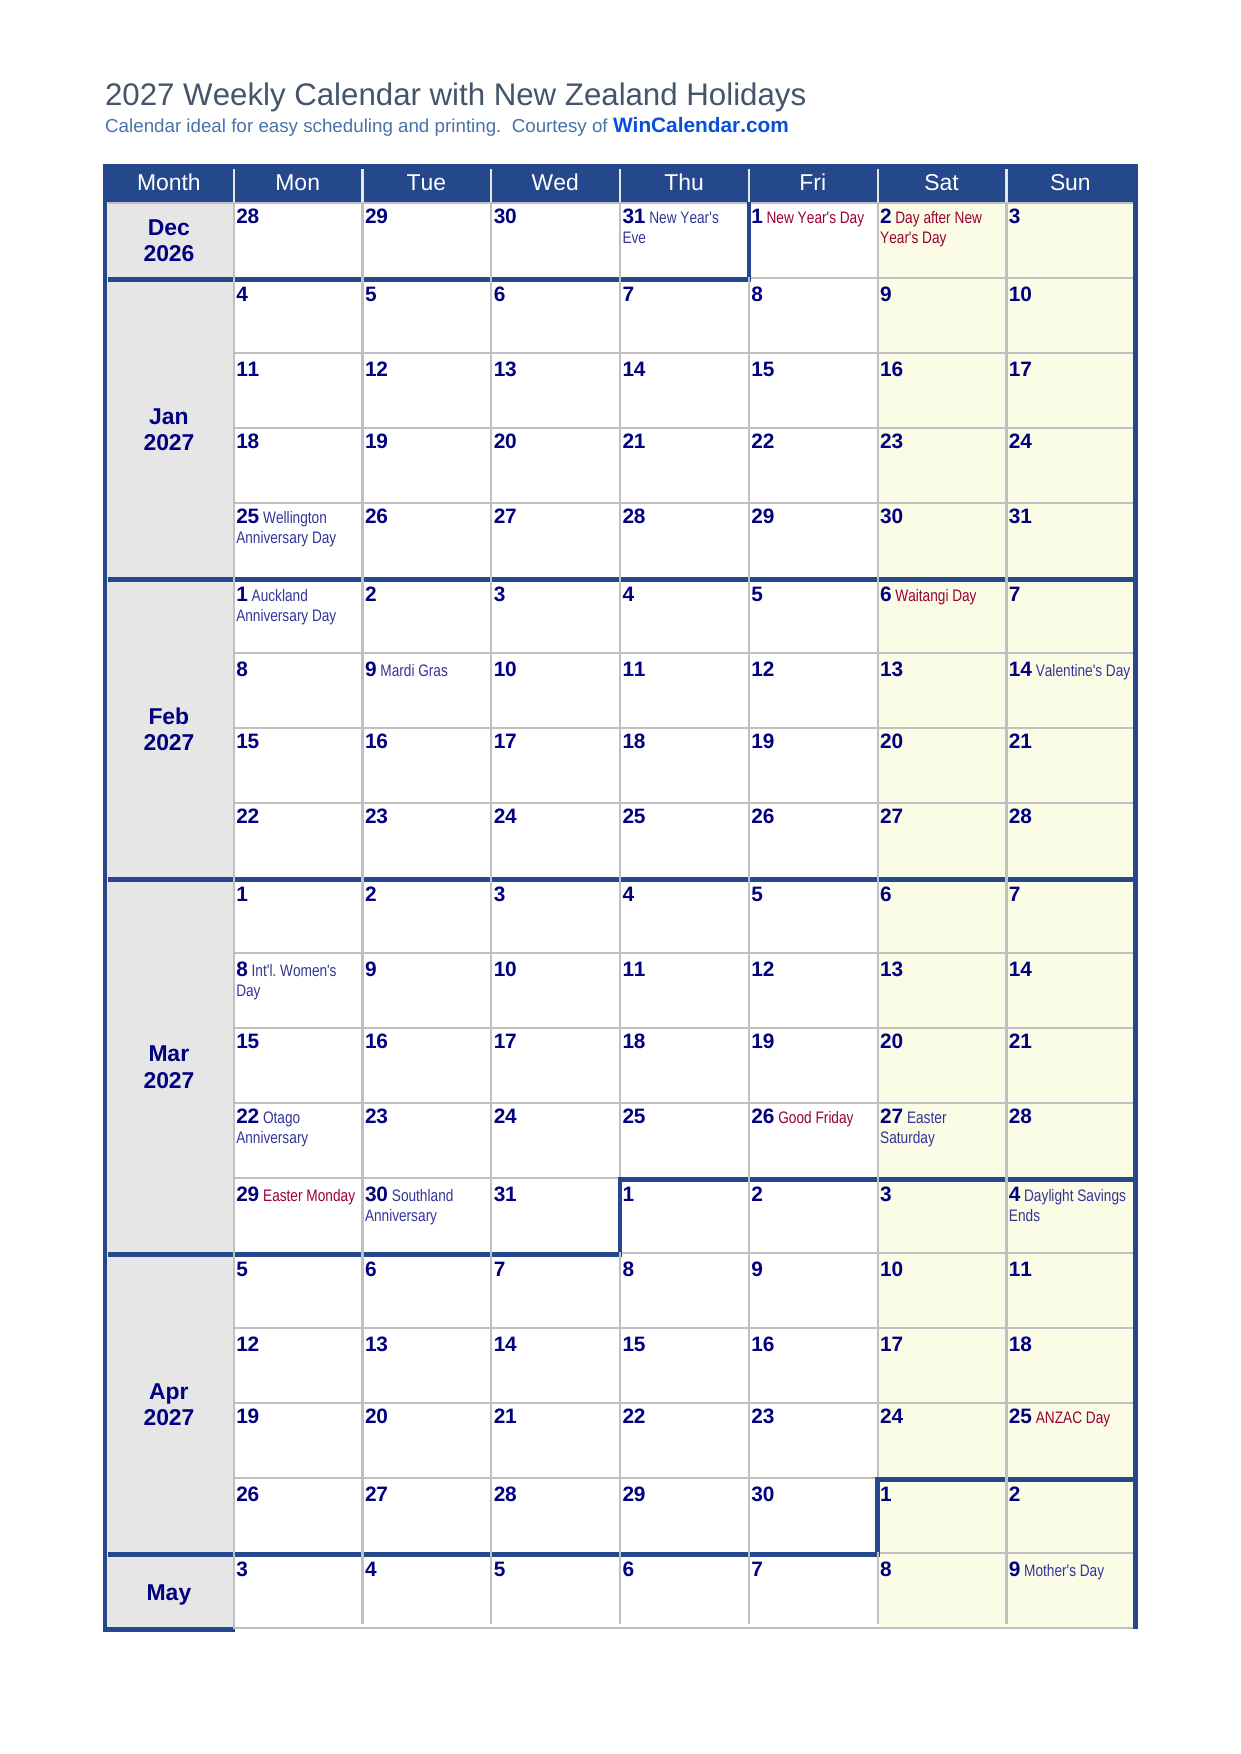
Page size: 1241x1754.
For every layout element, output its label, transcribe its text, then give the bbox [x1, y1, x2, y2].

table_cell 24 [492, 804, 619, 877]
table_cell 9 Mother's Day [1006, 1554, 1133, 1627]
table_cell 28 [1008, 1104, 1133, 1177]
table_cell 21 [1008, 729, 1133, 802]
table_cell 29 Easter Monday [235, 1179, 361, 1252]
table_cell 21 [621, 429, 748, 502]
table_cell 19 [235, 1404, 361, 1477]
table_cell 13 [879, 654, 1005, 727]
table_cell 5 [750, 882, 877, 952]
table_cell 19 [750, 1029, 877, 1102]
table_cell 29 [750, 504, 877, 577]
table_cell Jan 2027 [107, 278, 233, 577]
table_cell 9 [750, 1254, 877, 1327]
table_cell 16 [364, 729, 490, 802]
table_cell 4 [621, 882, 748, 952]
table_cell 25 [621, 1104, 748, 1177]
table_cell 6 [364, 1257, 490, 1327]
table_cell 7 [1008, 582, 1133, 652]
table_header Month [107, 169, 233, 202]
table_cell 30 [492, 204, 619, 277]
table_cell Mar 2027 [107, 878, 233, 1252]
table_cell 18 [1008, 1329, 1133, 1402]
table_cell 28 [621, 504, 748, 577]
table_cell 20 [364, 1404, 490, 1477]
table_cell 3 [879, 1182, 1005, 1252]
table_cell 2 Day after New Year's Day [879, 204, 1005, 277]
table_cell 25 Wellington Anniversary Day [235, 504, 361, 577]
table_cell 5 [364, 282, 490, 352]
text 2027 Weekly Calendar with New Zealand Holidays Calendar ideal for easy scheduling and printing. Courtesy of WinCalendar.com [105, 76, 1135, 164]
table_cell 4 Daylight Savings Ends [1008, 1182, 1133, 1252]
table_cell May 2027 [107, 1553, 233, 1627]
table_cell 23 [879, 429, 1005, 502]
table_cell 25 [621, 804, 748, 877]
table_cell 16 [750, 1329, 877, 1402]
table_cell 2 [364, 582, 490, 652]
table_cell 26 [364, 504, 490, 577]
table_header Mon [235, 169, 361, 202]
table_cell 26 [235, 1479, 361, 1552]
table_cell 9 [879, 279, 1005, 352]
table_cell 2 [364, 882, 490, 952]
table_cell 2 [750, 1182, 877, 1252]
table_cell 27 [492, 504, 619, 577]
table_cell 15 [621, 1329, 748, 1402]
table_cell 1 [235, 882, 361, 952]
table_cell 9 Mardi Gras [364, 654, 490, 727]
table_cell 22 Otago Anniversary [235, 1104, 361, 1177]
table_cell 6 Waitangi Day [879, 582, 1005, 652]
table_cell 15 [235, 729, 361, 802]
table_cell Dec 2026 [107, 203, 233, 277]
table_cell 17 [879, 1329, 1005, 1402]
table_cell 24 [492, 1104, 619, 1177]
table_cell 8 [750, 279, 877, 352]
table_cell 16 [879, 354, 1005, 427]
table_cell 10 [492, 954, 619, 1027]
table_cell 5 [750, 582, 877, 652]
table_cell 31 [1008, 504, 1133, 577]
table_cell 12 [235, 1329, 361, 1402]
table_cell 20 [879, 729, 1005, 802]
table_cell 22 [235, 804, 361, 877]
table_cell 12 [750, 654, 877, 727]
table_cell 7 [749, 1557, 878, 1627]
table_cell 8 Int'l. Women's Day [235, 954, 361, 1027]
table_cell 4 [363, 1557, 491, 1627]
table_cell 15 [235, 1029, 361, 1102]
table_cell 28 [492, 1479, 619, 1552]
table_cell 23 [364, 804, 490, 877]
table_cell 20 [492, 429, 619, 502]
table_cell 24 [1008, 429, 1133, 502]
table_cell 3 [492, 582, 619, 652]
table_cell 11 [621, 654, 748, 727]
table_cell 21 [492, 1404, 619, 1477]
table_cell 22 [621, 1404, 748, 1477]
table_cell 28 [1008, 804, 1133, 877]
table_cell 14 [621, 354, 748, 427]
table_cell 24 [879, 1404, 1005, 1477]
table_cell 7 [492, 1257, 619, 1327]
table_cell 17 [492, 1029, 619, 1102]
table_cell 10 [1008, 279, 1133, 352]
table_header Thu [621, 169, 748, 202]
table_cell 27 [879, 804, 1005, 877]
table_cell 1 Auckland Anniversary Day [235, 582, 361, 652]
table_cell 29 [364, 204, 490, 277]
table_cell 19 [364, 429, 490, 502]
table_cell 30 [750, 1479, 875, 1552]
table_header Sat [879, 169, 1005, 202]
table_cell 13 [492, 354, 619, 427]
table_cell 9 [364, 954, 490, 1027]
table_cell 15 [750, 354, 877, 427]
table_cell 20 [879, 1029, 1005, 1102]
table_header Wed [492, 169, 619, 202]
table_cell 30 [879, 504, 1005, 577]
table_cell 12 [750, 954, 877, 1027]
table_cell 19 [750, 729, 877, 802]
table_cell 16 [364, 1029, 490, 1102]
table_cell 12 [364, 354, 490, 427]
table_cell Feb 2027 [107, 578, 233, 877]
table_cell 1 [622, 1182, 748, 1252]
table_cell 6 [879, 882, 1005, 952]
table_cell 1 New Year's Day [751, 204, 877, 277]
table_cell 6 [492, 282, 619, 352]
table_cell 5 [491, 1557, 620, 1627]
table_cell 17 [1008, 354, 1133, 427]
table_cell 31 [492, 1179, 618, 1252]
table_header Sun [1008, 169, 1133, 202]
table_cell 11 [621, 954, 748, 1027]
table_cell 2 [1008, 1482, 1133, 1552]
table_cell Apr 2027 [107, 1253, 233, 1552]
table_cell 6 [620, 1557, 749, 1627]
table_cell 4 [621, 582, 748, 652]
table_cell 10 [492, 654, 619, 727]
table_cell 5 [235, 1257, 361, 1327]
table_cell 14 [1008, 954, 1133, 1027]
table_cell 30 Southland Anniversary [364, 1179, 490, 1252]
table_cell 3 [235, 1557, 362, 1627]
table_cell 7 [621, 282, 748, 352]
table_cell 13 [879, 954, 1005, 1027]
table_cell 23 [750, 1404, 877, 1477]
table_cell 13 [364, 1329, 490, 1402]
table_cell 1 [880, 1482, 1005, 1552]
table_cell 8 [621, 1254, 748, 1327]
table_cell 27 Easter Saturday [879, 1104, 1005, 1177]
table_cell 8 [235, 654, 361, 727]
table_cell 18 [621, 729, 748, 802]
table_cell 7 [1008, 882, 1133, 952]
table_cell 23 [364, 1104, 490, 1177]
table_cell 11 [1008, 1254, 1133, 1327]
table_cell 10 [879, 1254, 1005, 1327]
table_cell 14 [492, 1329, 619, 1402]
table_cell 26 Good Friday [750, 1104, 877, 1177]
table_header Tue [364, 169, 490, 202]
table_cell 11 [235, 354, 361, 427]
table_cell 25 ANZAC Day [1008, 1404, 1133, 1477]
table_header Fri [750, 169, 877, 202]
table_cell 18 [621, 1029, 748, 1102]
table_cell 29 [621, 1479, 748, 1552]
table_cell 18 [235, 429, 361, 502]
table_cell 8 [878, 1554, 1006, 1627]
table_cell 27 [364, 1479, 490, 1552]
table_cell 26 [750, 804, 877, 877]
table_cell 3 [492, 882, 619, 952]
table_cell 3 [1008, 204, 1133, 277]
table_cell 4 [235, 282, 361, 352]
table_cell 22 [750, 429, 877, 502]
table_cell 17 [492, 729, 619, 802]
table_cell 21 [1008, 1029, 1133, 1102]
table_cell 14 Valentine's Day [1008, 654, 1133, 727]
table_cell 31 New Year's Eve [621, 204, 747, 277]
table_cell 28 [235, 204, 361, 277]
